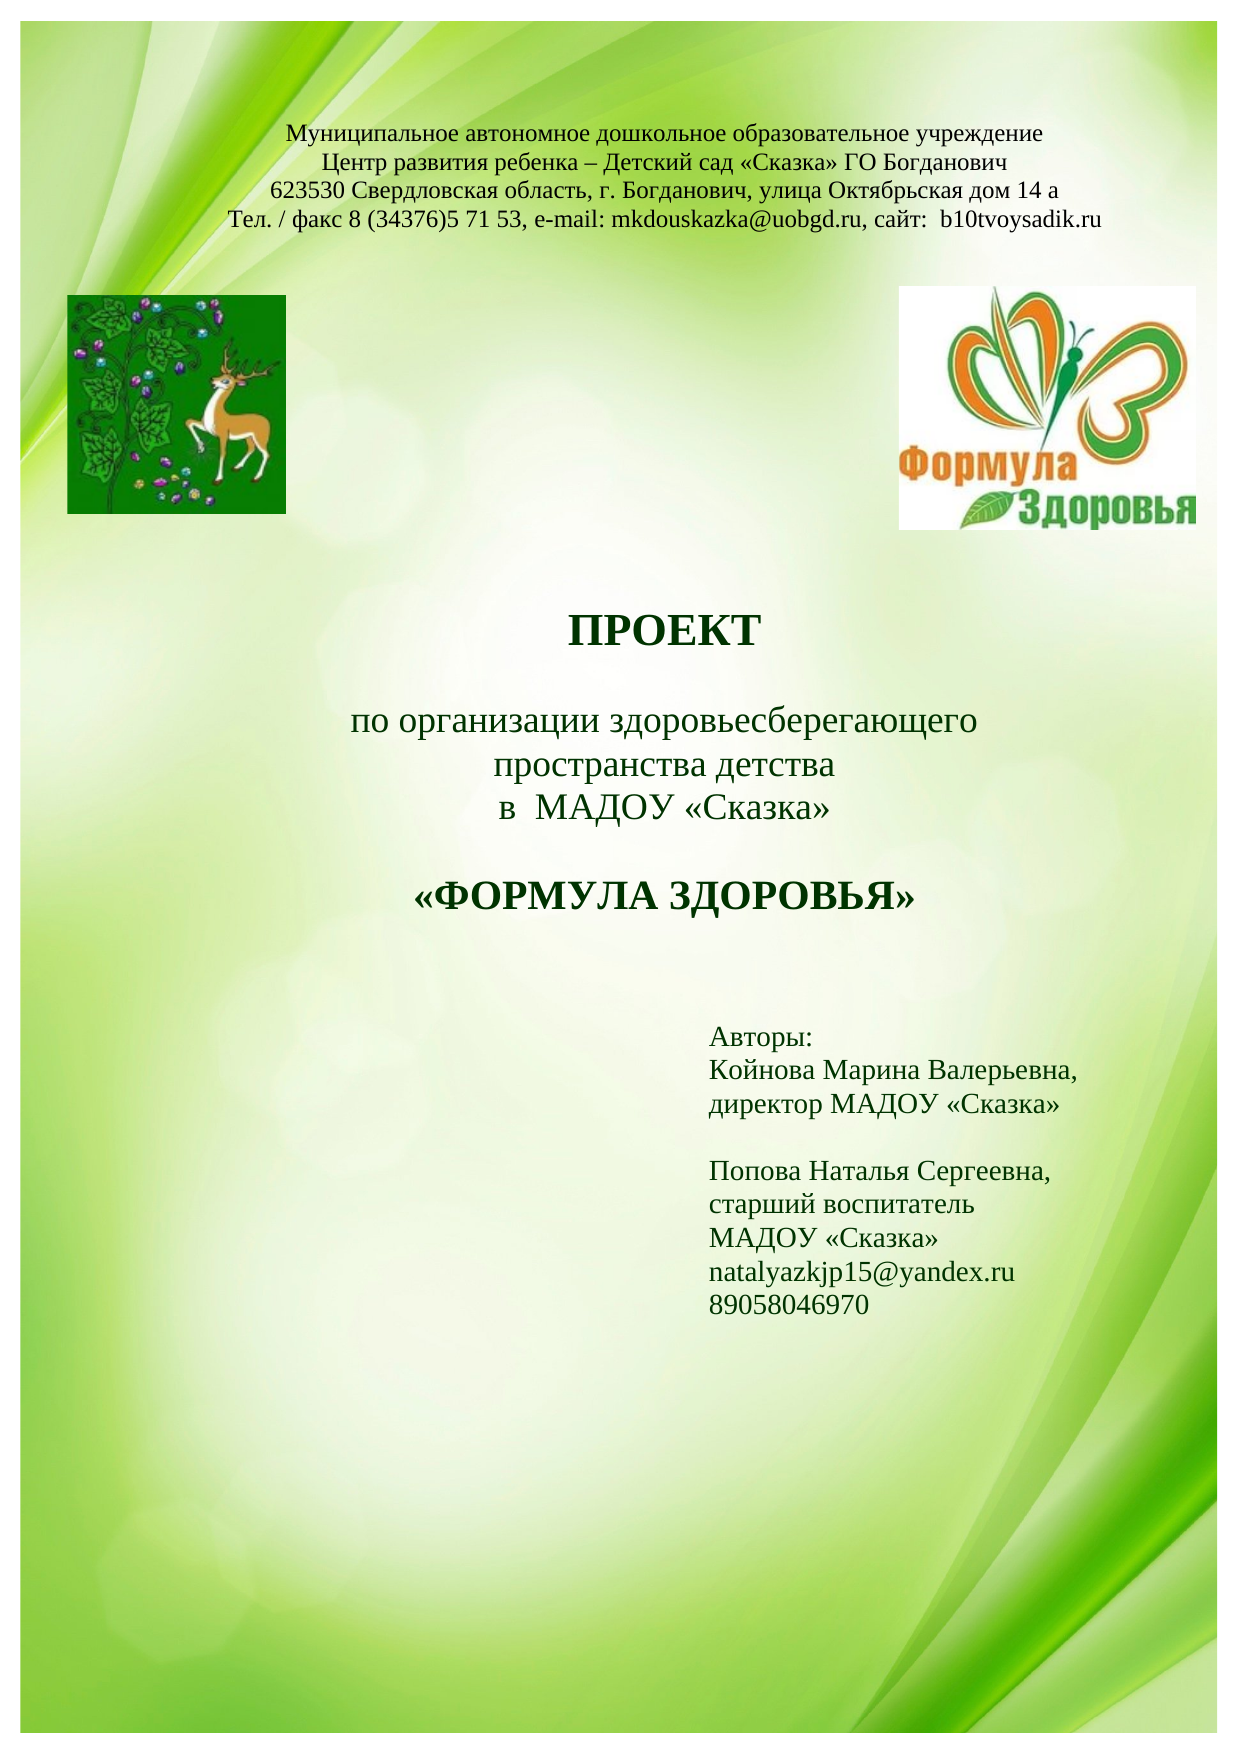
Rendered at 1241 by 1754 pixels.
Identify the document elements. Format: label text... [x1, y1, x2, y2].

text «ФОРМУЛА ЗДОРОВЬЯ» [177, 870, 1152, 918]
text Муниципальное автономное дошкольное образовательное учреждение [177, 118, 1152, 147]
text по организации здоровьесберегающего [177, 698, 1152, 741]
text Попова Наталья Сергеевна, старший воспитатель [709, 1153, 1152, 1220]
text МАДОУ «Сказка» [709, 1220, 1152, 1254]
text Койнова Марина Валерьевна, директор МАДОУ «Сказка» [709, 1052, 1152, 1119]
text 89058046970 [709, 1287, 1152, 1321]
text Авторы: [709, 1019, 1152, 1052]
text ПРОЕКТ [177, 602, 1152, 655]
text Тел. / факс 8 (34376)5 71 53, e-mail: mkdouskazka@uobgd.ru, сайт: b10tvoysadik.ru [177, 204, 1152, 233]
text в МАДОУ «Сказка» [177, 784, 1152, 827]
text пространства детства [177, 741, 1152, 784]
text Центр развития ребенка – Детский сад «Сказка» ГО Богданович [177, 147, 1152, 176]
text 623530 Свердловская область, г. Богданович, улица Октябрьская дом 14 а [177, 176, 1152, 204]
text natalyazkjp15@yandex.ru [709, 1254, 1152, 1287]
picture [20, 21, 1218, 1733]
